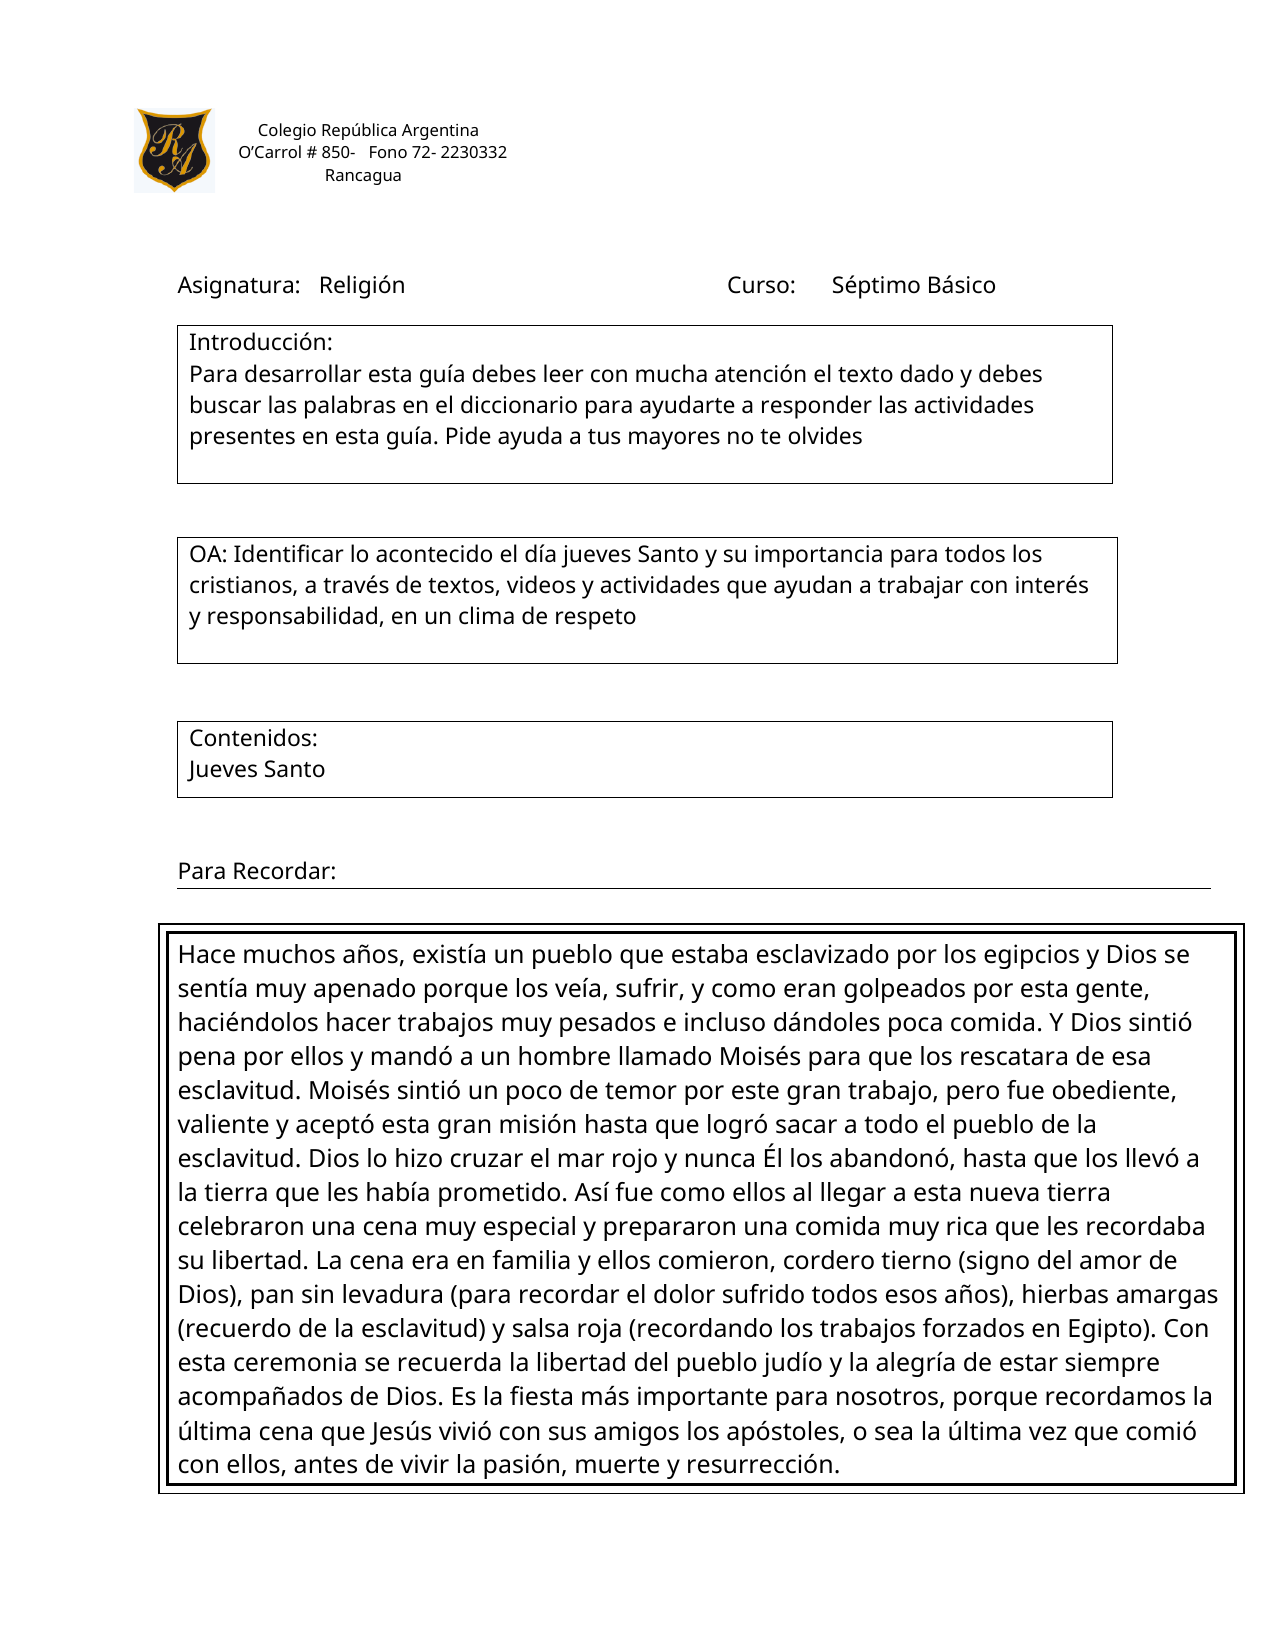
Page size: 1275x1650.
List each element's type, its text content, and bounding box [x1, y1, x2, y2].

text Asignatura: Religión Curso: Séptimo Básico [177, 268, 1211, 300]
text Colegio República Argentina [216, 118, 1211, 141]
text Hace muchos años, existía un pueblo que estaba esclavizado por los egipcios y Dios se sentía muy apenado porque los veía, sufrir, y como eran golpeados por esta gente, haciéndolos hacer trabajos muy pesados e incluso dándoles poca comida. Y Dios sintió pena por ellos y mandó a un hombre llamado Moisés para que los rescatara de esa esclavitud. Moisés sintió un poco de temor por este gran trabajo, pero fue obediente, valiente y aceptó esta gran misión hasta que logró sacar a todo el pueblo de la esclavitud. Dios lo hizo cruzar el mar rojo y nunca Él los abandonó, hasta que los llevó a la tierra que les había prometido. Así fue como ellos al llegar a esta nueva tierra celebraron una cena muy especial y prepararon una comida muy rica que les recordaba su libertad. La cena era en familia y ellos comieron, cordero tierno (signo del amor de Dios), pan sin levadura (para recordar el dolor sufrido todos esos años), hierbas amargas (recuerdo de la esclavitud) y salsa roja (recordando los trabajos forzados en Egipto). Con esta ceremonia se recuerda la libertad del pueblo judío y la alegría de estar siempre acompañados de Dios. Es la fiesta más importante para nosotros, porque recordamos la última cena que Jesús vivió con sus amigos los apóstoles, o sea la última vez que comió con ellos, antes de vivir la pasión, muerte y resurrección. [160, 925, 1243, 1493]
text Rancagua [216, 163, 1211, 186]
picture [133, 108, 216, 193]
text O’Carrol # 850- Fono 72- 2230332 [216, 141, 1211, 163]
text Para Recordar: [177, 855, 1211, 888]
table_header Contenidos: Jueves Santo [178, 722, 1112, 797]
table_header OA: Identificar lo acontecido el día jueves Santo y su importancia para todos los cristianos, a través de textos, videos y actividades que ayudan a trabajar con interés y responsabilidad, en un clima de respeto [178, 538, 1117, 663]
table_header Introducción: Para desarrollar esta guía debes leer con mucha atención el texto dado y debes buscar las palabras en el diccionario para ayudarte a responder las actividades presentes en esta guía. Pide ayuda a tus mayores no te olvides [178, 326, 1112, 483]
